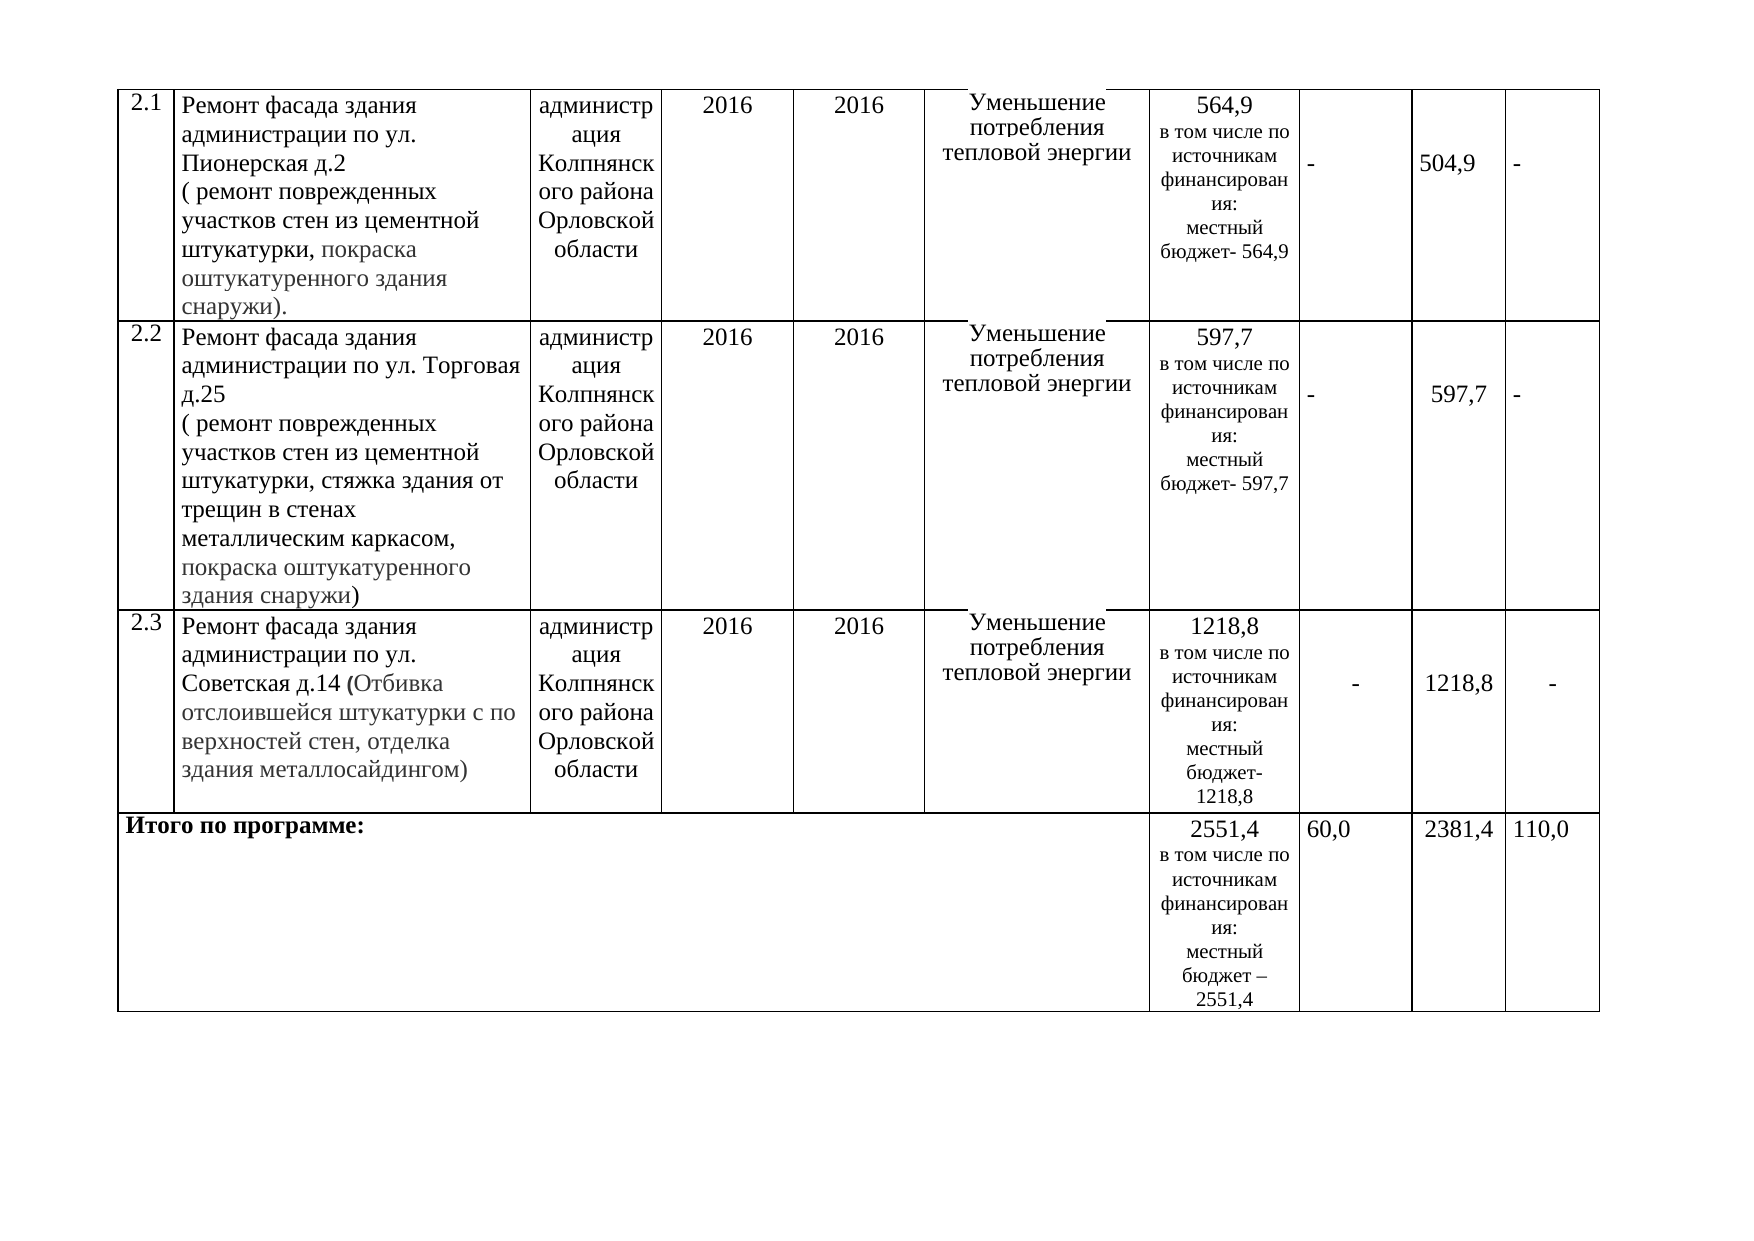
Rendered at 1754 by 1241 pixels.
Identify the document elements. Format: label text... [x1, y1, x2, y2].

table_cell - [1300, 322, 1411, 609]
table_cell 1218,8 [1413, 611, 1505, 812]
table_cell 2016 [662, 322, 793, 609]
table_cell 597,7 в том числе по источникам финансирования: местный бюджет- 597,7 [1150, 322, 1299, 609]
table_cell - [1300, 90, 1411, 320]
table_cell 2016 [794, 611, 924, 812]
table_cell - [1506, 611, 1599, 812]
table_cell - [1300, 611, 1411, 812]
table_cell 60,0 [1300, 814, 1411, 1011]
table_cell 2016 [662, 611, 793, 812]
table_cell - [1506, 90, 1599, 320]
table_cell Ремонт фасада здания администрации по ул. Торговая д.25 ( ремонт поврежденных участков стен из цементной штукатурки, стяжка здания от трещин в стенах металлическим каркасом, покраска оштукатуренного здания снаружи) [175, 322, 530, 609]
table_cell 2016 [662, 90, 793, 320]
table_cell 2.1 [119, 90, 173, 320]
table_cell Ремонт фасада здания администрации по ул. Советская д.14 (Отбивка отслоившейся штукатурки с поверхностей стен, отделка здания металлосайдингом) [175, 611, 530, 812]
table_cell Уменьшение потребления тепловой энергии [925, 90, 1149, 320]
table_cell 2.2 [119, 322, 173, 609]
table_cell 564,9 в том числе по источникам финансирования: местный бюджет- 564,9 [1150, 90, 1299, 320]
table_cell Уменьшение потребления тепловой энергии [925, 322, 1149, 609]
table_cell администрация Колпнянского района Орловской области [531, 322, 661, 609]
table_cell 2.3 [119, 611, 173, 812]
table_cell 2016 [794, 322, 924, 609]
table_cell Ремонт фасада здания администрации по ул. Пионерская д.2 ( ремонт поврежденных участков стен из цементной штукатурки, покраска оштукатуренного здания снаружи). [175, 90, 530, 320]
table_cell администрация Колпнянского района Орловской области [531, 611, 661, 812]
table_cell Уменьшение потребления тепловой энергии [925, 611, 1149, 812]
table_cell 2016 [794, 90, 924, 320]
table_cell 2381,4 [1413, 814, 1505, 1011]
table_cell 597,7 [1413, 322, 1505, 609]
table_cell 110,0 [1506, 814, 1599, 1011]
table_cell Итого по программе: [119, 814, 1149, 1011]
table_cell администрация Колпнянского района Орловской области [531, 90, 661, 320]
table_cell 1218,8 в том числе по источникам финансирования: местный бюджет- 1218,8 [1150, 611, 1299, 812]
table_cell 2551,4 в том числе по источникам финансирования: местный бюджет – 2551,4 [1150, 814, 1299, 1011]
table_cell - [1506, 322, 1599, 609]
table_cell 504,9 [1413, 90, 1505, 320]
